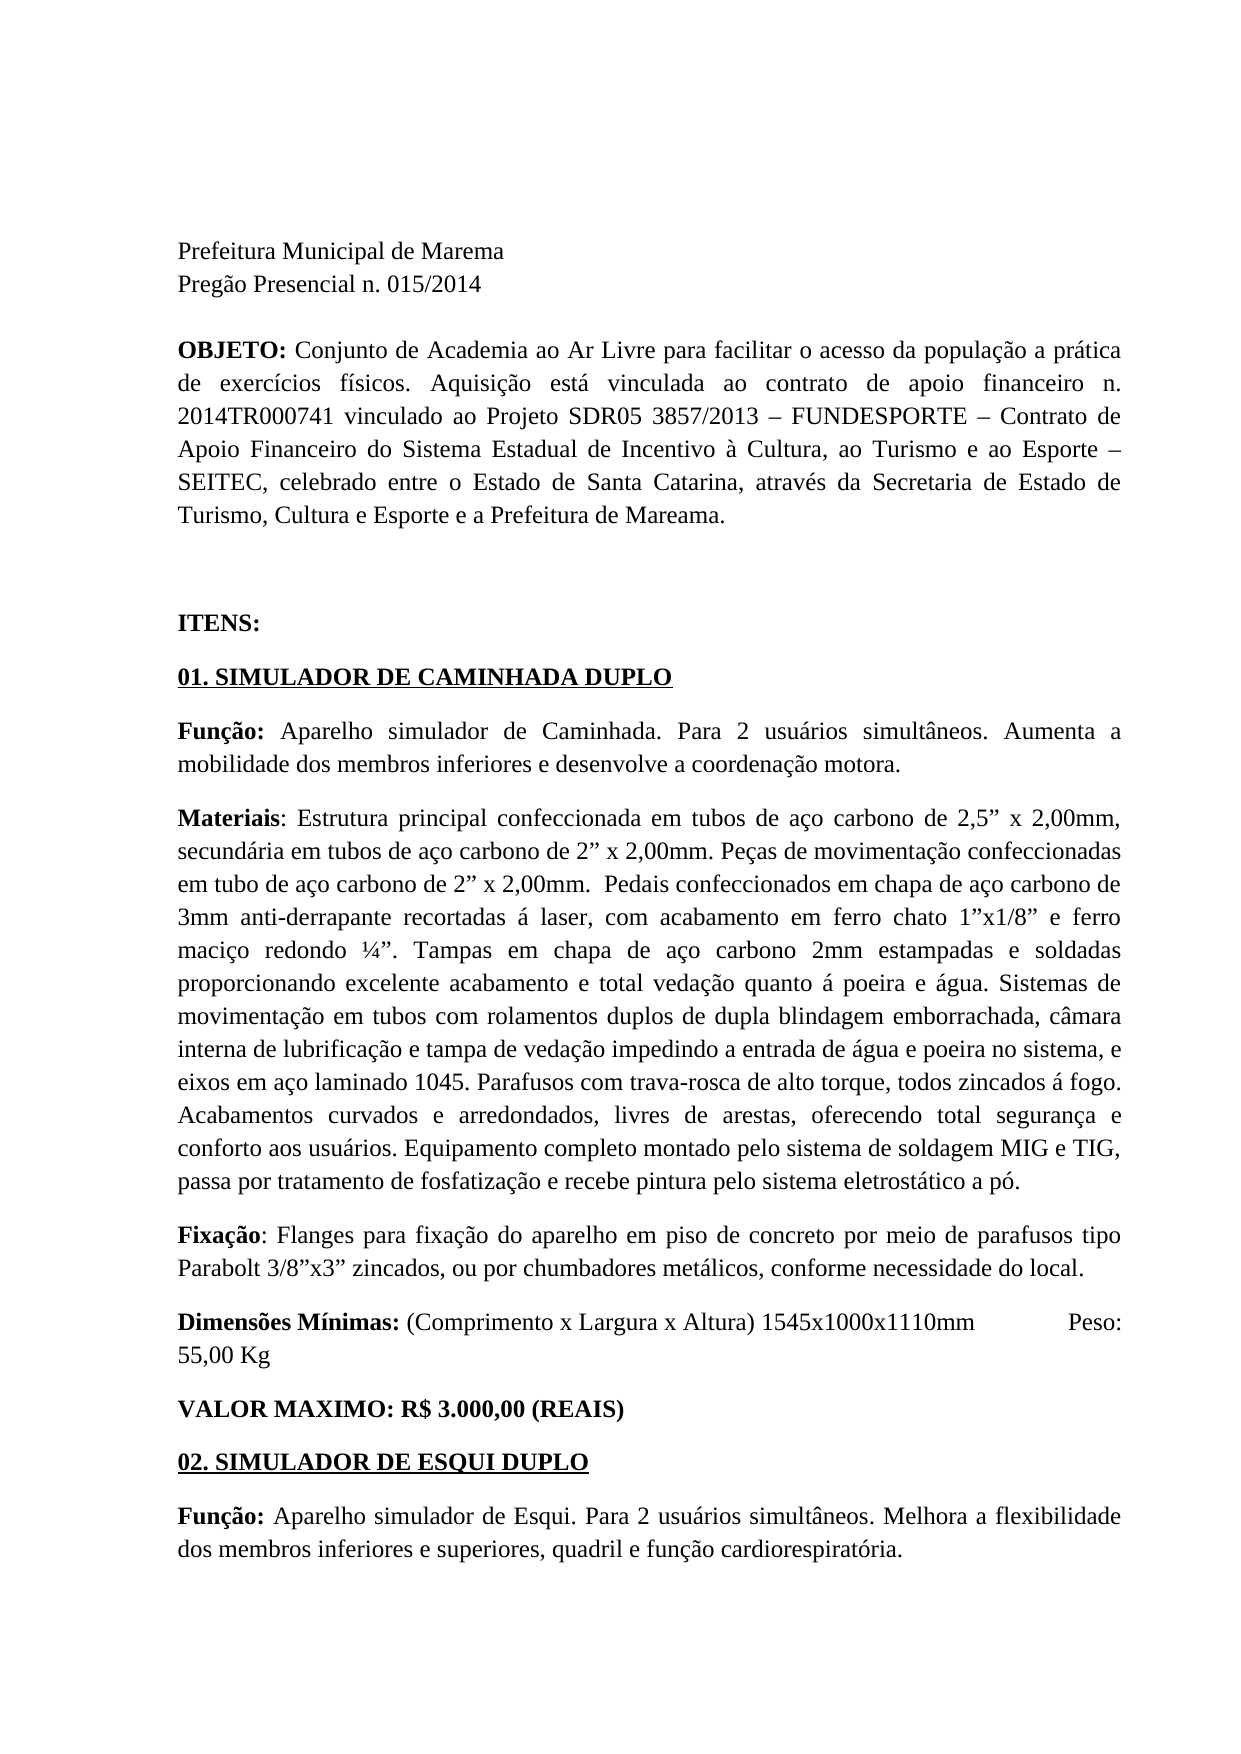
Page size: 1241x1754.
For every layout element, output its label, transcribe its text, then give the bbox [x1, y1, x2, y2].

text Função: Aparelho simulador de Caminhada. Para 2 usuários simultâneos. Aumenta a mobilidade dos membros inferiores e desenvolve a coordenação motora. [177, 716, 1122, 778]
text ITENS: [177, 608, 1122, 637]
text 02. SIMULADOR DE ESQUI DUPLO [177, 1447, 1122, 1476]
text 01. SIMULADOR DE CAMINHADA DUPLO [177, 662, 1122, 691]
text Pregão Presencial n. 015/2014 [177, 269, 1122, 298]
text Função: Aparelho simulador de Esqui. Para 2 usuários simultâneos. Melhora a flexibilidade dos membros inferiores e superiores, quadril e função cardiorespiratória. [177, 1501, 1122, 1563]
text Dimensões Mínimas: (Comprimento x Largura x Altura) 1545x1000x1110mm Peso: 55,00 Kg [177, 1307, 1122, 1368]
text OBJETO: Conjunto de Academia ao Ar Livre para facilitar o acesso da população a prática de exercícios físicos. Aquisição está vinculada ao contrato de apoio financeiro n. 2014TR000741 vinculado ao Projeto SDR05 3857/2013 – FUNDESPORTE – Contrato de Apoio Financeiro do Sistema Estadual de Incentivo à Cultura, ao Turismo e ao Esporte – SEITEC, celebrado entre o Estado de Santa Catarina, através da Secretaria de Estado de Turismo, Cultura e Esporte e a Prefeitura de Mareama. [177, 335, 1122, 529]
text Valor Maximo: R$ 3.000,00 (reAIS) [177, 1394, 1122, 1422]
text Prefeitura Municipal de Marema [177, 236, 1122, 265]
text Materiais: Estrutura principal confeccionada em tubos de aço carbono de 2,5” x 2,00mm, secundária em tubos de aço carbono de 2” x 2,00mm. Peças de movimentação confeccionadas em tubo de aço carbono de 2” x 2,00mm. Pedais confeccionados em chapa de aço carbono de 3mm anti-derrapante recortadas á laser, com acabamento em ferro chato 1”x1/8” e ferro maciço redondo ¼”. Tampas em chapa de aço carbono 2mm estampadas e soldadas proporcionando excelente acabamento e total vedação quanto á poeira e água. Sistemas de movimentação em tubos com rolamentos duplos de dupla blindagem emborrachada, câmara interna de lubrificação e tampa de vedação impedindo a entrada de água e poeira no sistema, e eixos em aço laminado 1045. Parafusos com trava-rosca de alto torque, todos zincados á fogo. Acabamentos curvados e arredondados, livres de arestas, oferecendo total segurança e conforto aos usuários. Equipamento completo montado pelo sistema de soldagem MIG e TIG, passa por tratamento de fosfatização e recebe pintura pelo sistema eletrostático a pó. [177, 803, 1122, 1195]
text Fixação: Flanges para fixação do aparelho em piso de concreto por meio de parafusos tipo Parabolt 3/8”x3” zincados, ou por chumbadores metálicos, conforme necessidade do local. [177, 1220, 1122, 1282]
